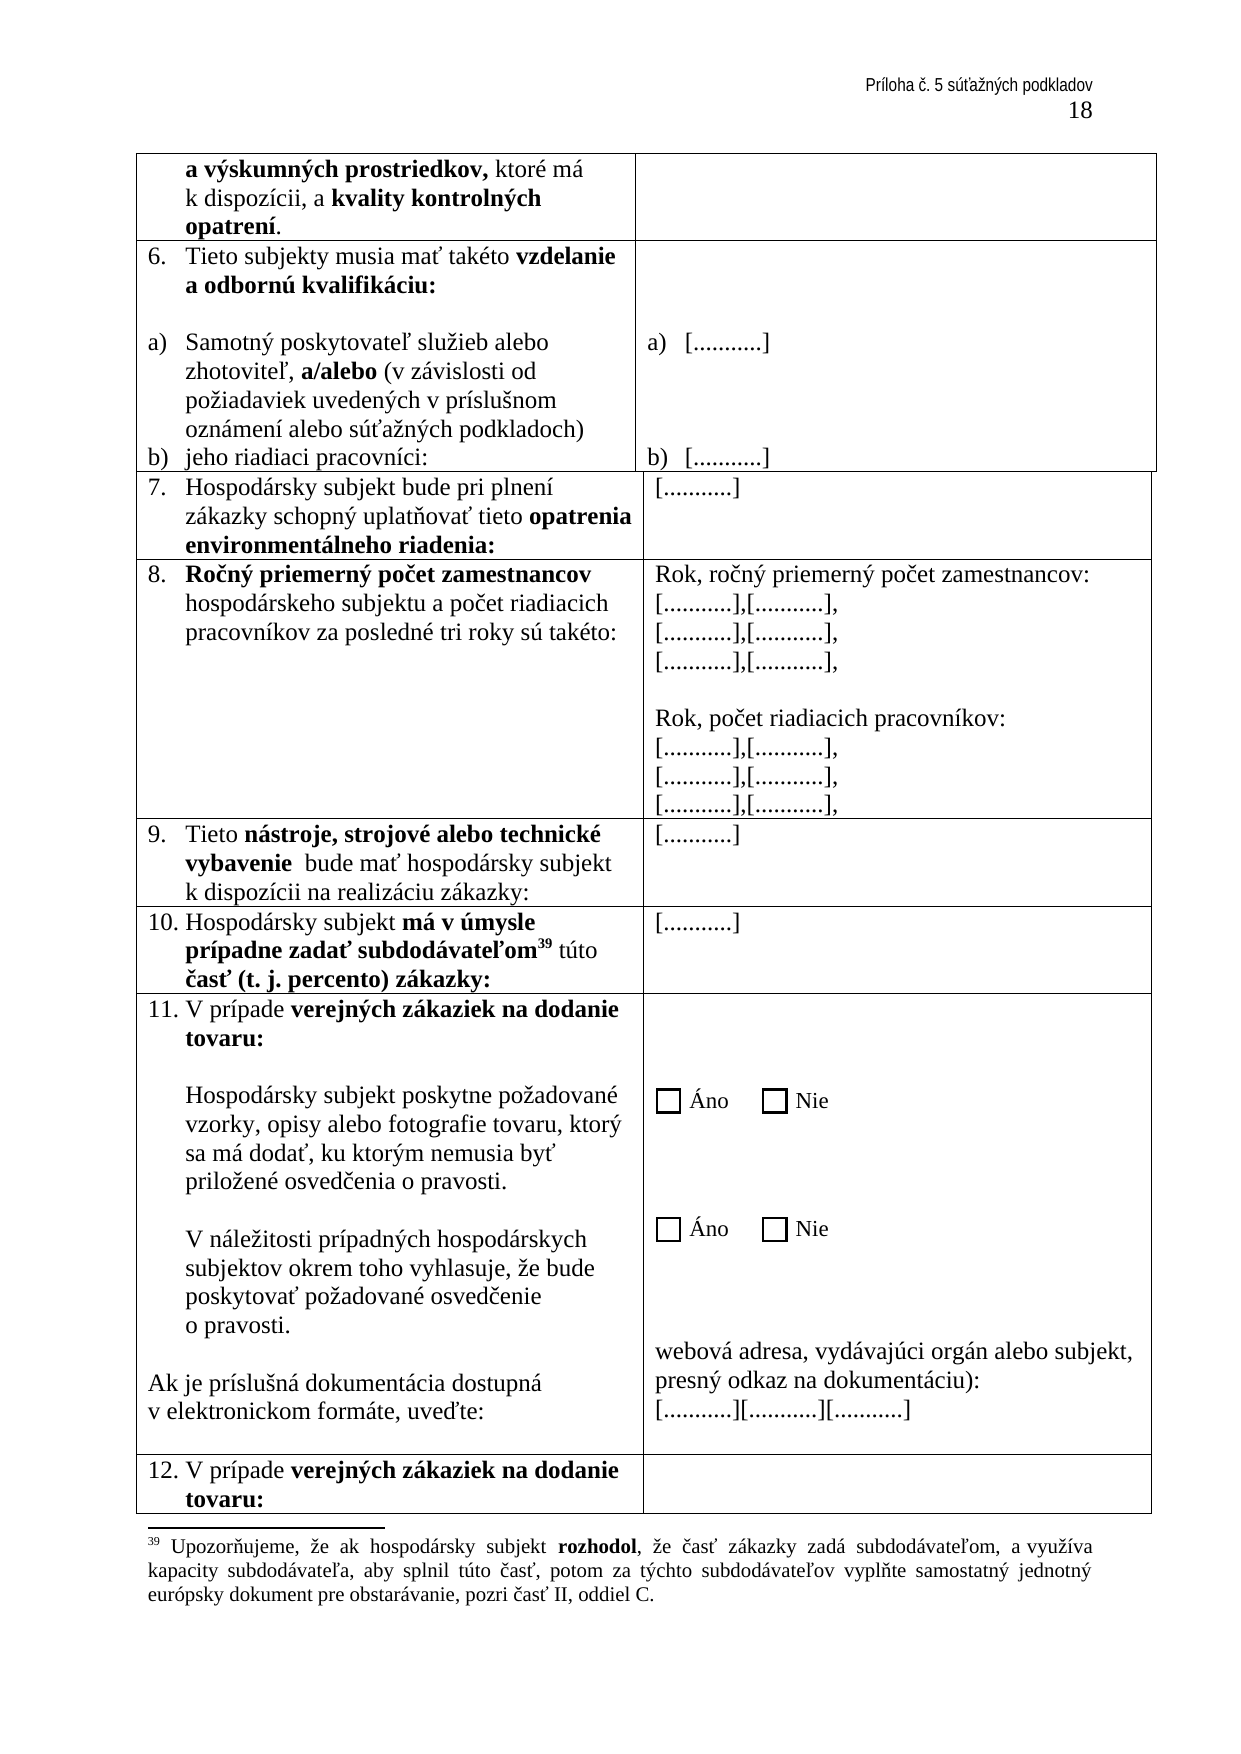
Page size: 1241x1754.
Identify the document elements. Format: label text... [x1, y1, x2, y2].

table_cell [...........] [...........] [636, 241, 1156, 471]
table_cell Tieto nástroje, strojové alebo technické vybavenie bude mať hospodársky subjekt k dispozícii na realizáciu zákazky: [137, 819, 643, 906]
table_cell Hospodársky subjekt bude pri plnení zákazky schopný uplatňovať tieto opatrenia environmentálneho riadenia: [137, 472, 643, 558]
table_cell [137, 154, 635, 240]
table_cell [137, 1455, 643, 1512]
table_cell [...........] [644, 472, 1151, 558]
table_cell [636, 154, 1156, 240]
table_cell Hospodársky subjekt má v úmysle prípadne zadať subdodávateľom túto časť (t. j. percento) zákazky: [137, 907, 643, 993]
table_cell [...........] [644, 907, 1151, 993]
table_cell webová adresa, vydávajúci orgán alebo subjekt, presný odkaz na dokumentáciu): [...........][...........][...........] [644, 994, 1151, 1454]
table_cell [644, 1455, 1151, 1512]
table_cell [...........] [644, 819, 1151, 906]
table_cell Tieto subjekty musia mať takéto vzdelanie a odbornú kvalifikáciu: Samotný poskytovateľ služieb alebo zhotoviteľ, a/alebo (v závislosti od požiadaviek uvedených v príslušnom oznámení alebo súťažných podkladoch) jeho riadiaci pracovníci: [137, 241, 635, 471]
table_cell Rok, ročný priemerný počet zamestnancov: [...........],[...........], [...........],[...........], [...........],[...........], Rok, počet riadiacich pracovníkov: [...........],[...........], [...........],[...........], [...........],[...........], [644, 560, 1151, 818]
table_cell Ročný priemerný počet zamestnancov hospodárskeho subjektu a počet riadiacich pracovníkov za posledné tri roky sú takéto: [137, 560, 643, 818]
table_cell V prípade verejných zákaziek na dodanie tovaru: Hospodársky subjekt poskytne požadované vzorky, opisy alebo fotografie tovaru, ktorý sa má dodať, ku ktorým nemusia byť priložené osvedčenia o pravosti. V náležitosti prípadných hospodárskych subjektov okrem toho vyhlasuje, že bude poskytovať požadované osvedčenie o pravosti. Ak je príslušná dokumentácia dostupná v elektronickom formáte, uveďte: [137, 994, 643, 1454]
